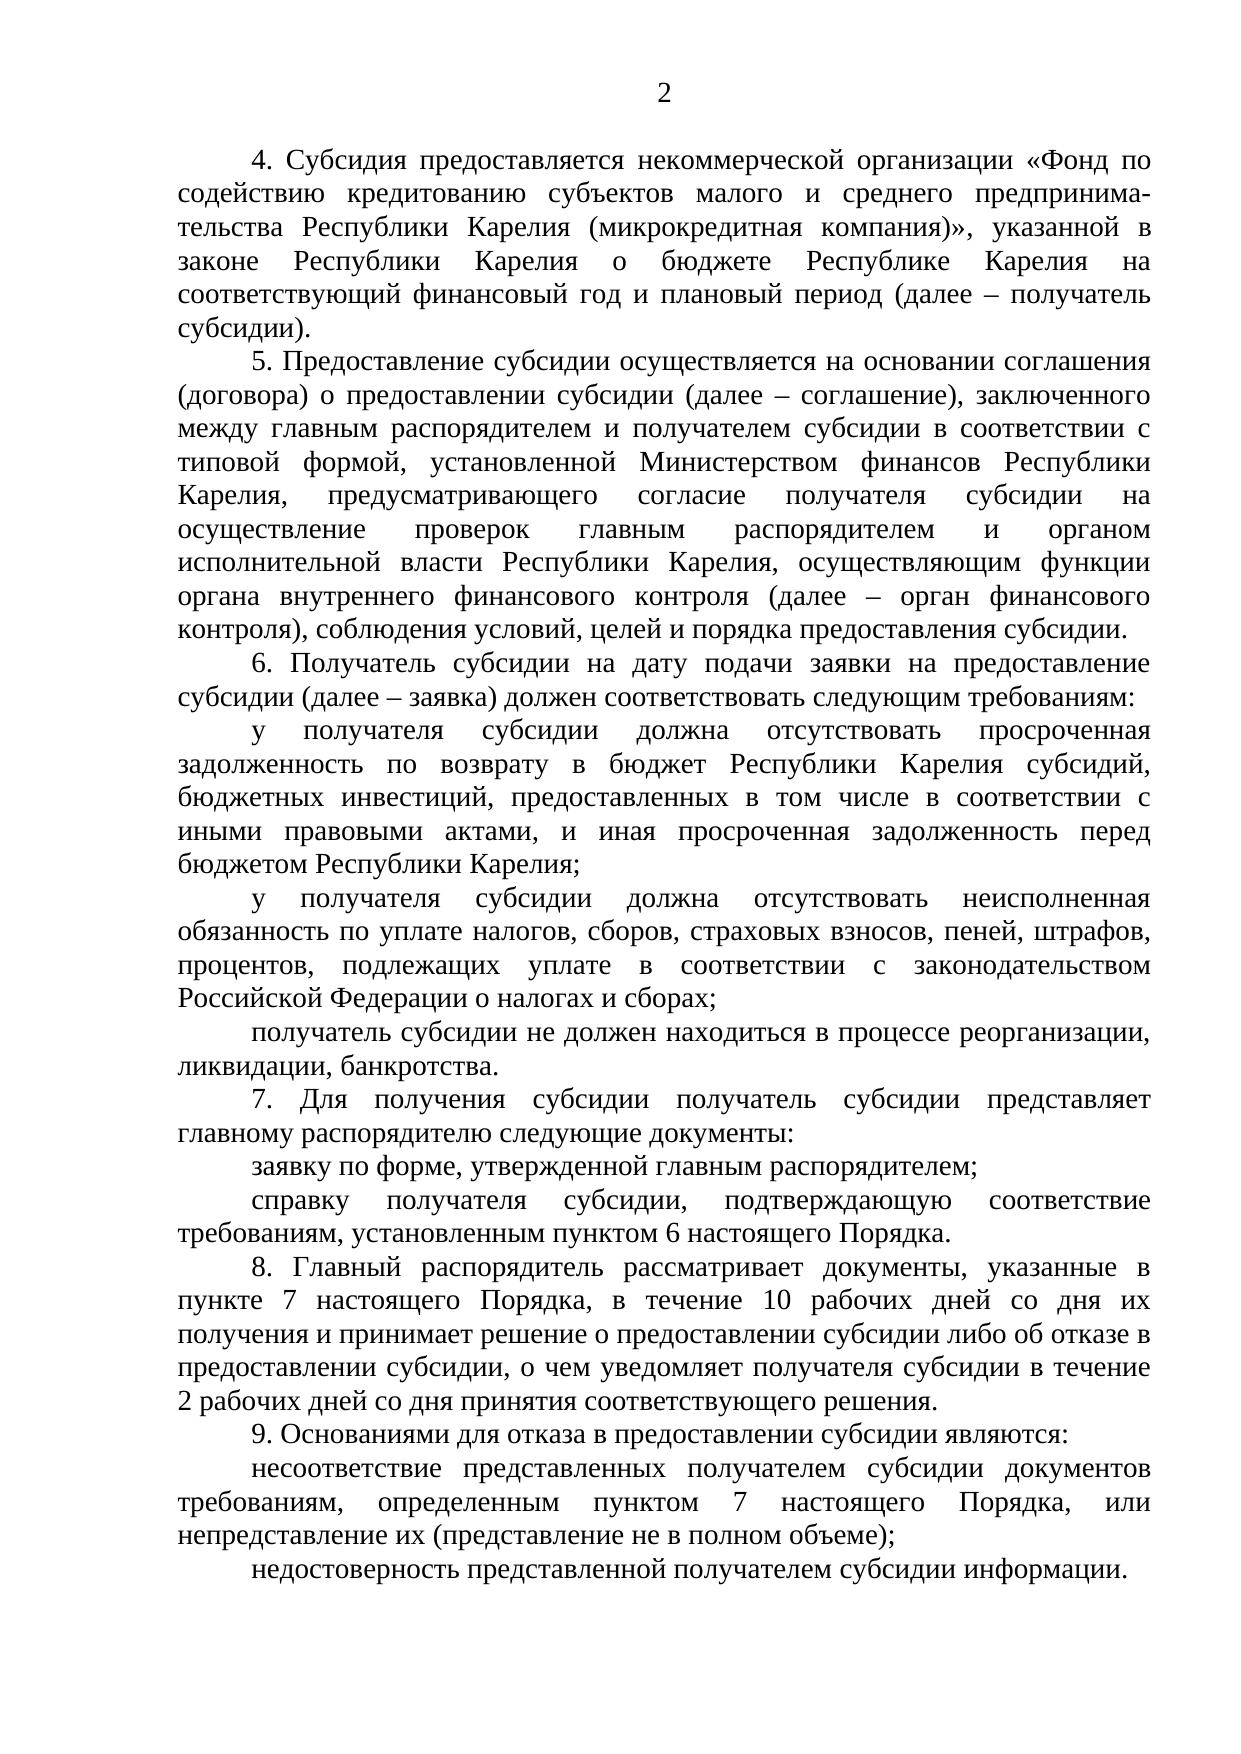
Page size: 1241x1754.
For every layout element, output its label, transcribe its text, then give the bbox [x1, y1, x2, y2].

text 9. Основаниями для отказа в предоставлении субсидии являются: [177, 1417, 1152, 1450]
text 6. Получатель субсидии на дату подачи заявки на предоставление субсидии (далее – заявка) должен соответствовать следующим требованиям: [177, 645, 1152, 712]
text 8. Главный распорядитель рассматривает документы, указанные в пункте 7 настоящего Порядка, в течение 10 рабочих дней со дня их получения и принимает решение о предоставлении субсидии либо об отказе в предоставлении субсидии, о чем уведомляет получателя субсидии в течение 2 рабочих дней со дня принятия соответствующего решения. [177, 1249, 1152, 1417]
text несоответствие представленных получателем субсидии документов требованиям, определенным пунктом 7 настоящего Порядка, или непредставление их (представление не в полном объеме); [177, 1450, 1152, 1551]
text 7. Для получения субсидии получатель субсидии представляет главному распорядителю следующие документы: [177, 1081, 1152, 1148]
text у получателя субсидии должна отсутствовать неисполненная обязанность по уплате налогов, сборов, страховых взносов, пеней, штрафов, процентов, подлежащих уплате в соответствии с законодательством Российской Федерации о налогах и сборах; [177, 880, 1152, 1014]
text у получателя субсидии должна отсутствовать просроченная задолженность по возврату в бюджет Республики Карелия субсидий, бюджетных инвестиций, предоставленных в том числе в соответствии с иными правовыми актами, и иная просроченная задолженность перед бюджетом Республики Карелия; [177, 712, 1152, 880]
text 4. Субсидия предоставляется некоммерческой организации «Фонд по содействию кредитованию субъектов малого и среднего предпринима-тельства Республики Карелия (микрокредитная компания)», указанной в законе Республики Карелия о бюджете Республике Карелия на соответствующий финансовый год и плановый период (далее – получатель субсидии). [177, 142, 1152, 343]
text получатель субсидии не должен находиться в процессе реорганизации, ликвидации, банкротства. [177, 1014, 1152, 1081]
text недостоверность представленной получателем субсидии информации. [177, 1551, 1152, 1584]
text заявку по форме, утвержденной главным распорядителем; [177, 1148, 1152, 1182]
text справку получателя субсидии, подтверждающую соответствие требованиям, установленным пунктом 6 настоящего Порядка. [177, 1182, 1152, 1249]
text 5. Предоставление субсидии осуществляется на основании соглашения (договора) о предоставлении субсидии (далее – соглашение), заключенного между главным распорядителем и получателем субсидии в соответствии с типовой формой, установленной Министерством финансов Республики Карелия, предусматривающего согласие получателя субсидии на осуществление проверок главным распорядителем и органом исполнительной власти Республики Карелия, осуществляющим функции органа внутреннего финансового контроля (далее – орган финансового контроля), соблюдения условий, целей и порядка предоставления субсидии. [177, 343, 1152, 645]
